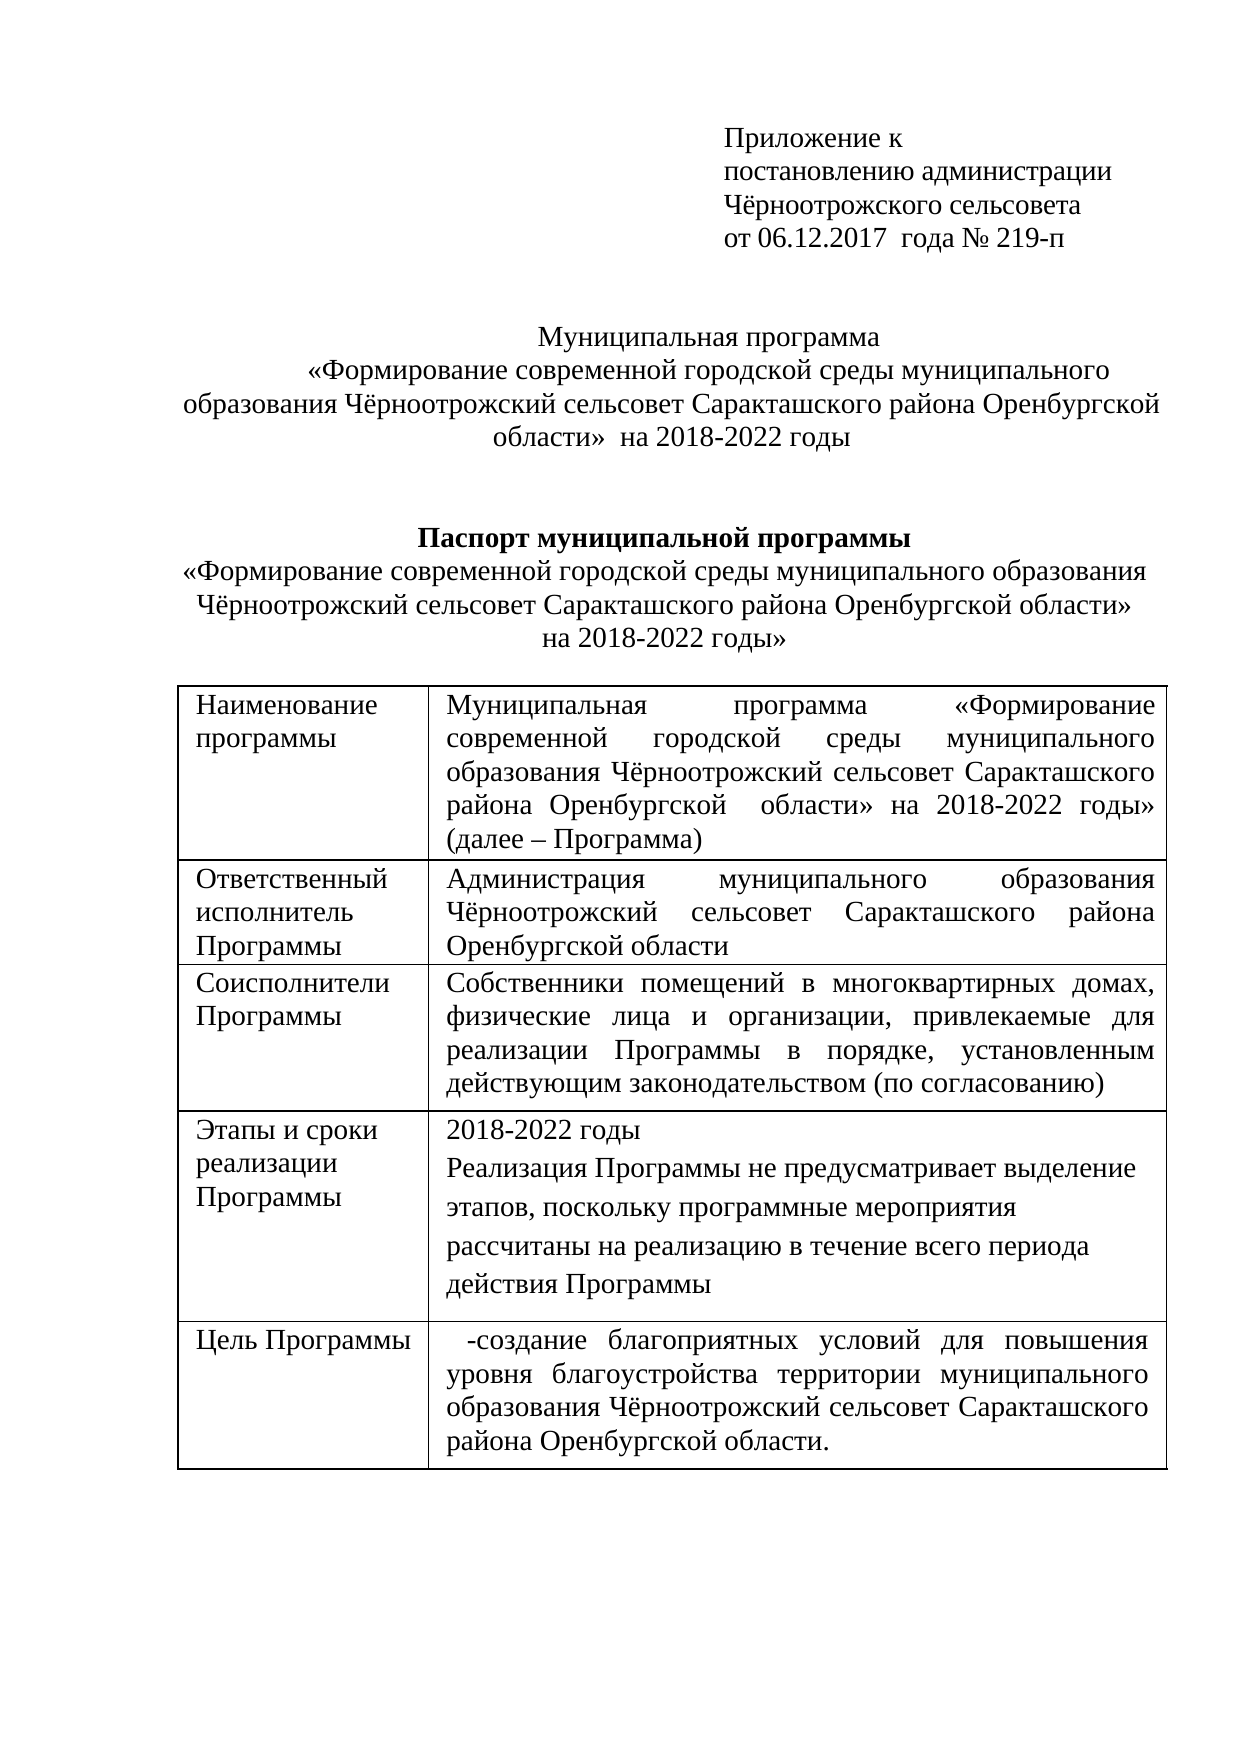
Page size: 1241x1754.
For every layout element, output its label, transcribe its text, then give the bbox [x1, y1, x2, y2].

text Муниципальная программа [177, 319, 1166, 352]
text Приложение к [723, 120, 1152, 153]
table_cell Этапы и сроки реализации Программы [179, 1112, 428, 1321]
table_cell Ответственный исполнитель Программы [179, 861, 428, 963]
text постановлению администрации [723, 153, 1152, 187]
table_cell Цель Программы [179, 1322, 428, 1468]
text Чёрноотрожского сельсовета [723, 187, 1152, 220]
table_cell Собственники помещений в многоквартирных домах, физические лица и организации, привлекаемые для реализации Программы в порядке, установленным действующим законодательством (по согласованию) [429, 965, 1166, 1110]
table_header Наименование программы [179, 687, 428, 859]
text «Формирование современной городской среды муниципального образования Чёрноотрожский сельсовет Саракташского района Оренбургской области» на 2018-2022 годы [177, 352, 1166, 453]
table_cell -создание благоприятных условий для повышения уровня благоустройства территории муниципального образования Чёрноотрожский сельсовет Саракташского района Оренбургской области. [429, 1322, 1166, 1468]
table_cell Соисполнители Программы [179, 965, 428, 1110]
table_header Муниципальная программа «Формирование современной городской среды муниципального образования Чёрноотрожский сельсовет Саракташского района Оренбургской области» на 2018-2022 годы» (далее – Программа) [429, 687, 1166, 859]
text «Формирование современной городской среды муниципального образования Чёрноотрожский сельсовет Саракташского района Оренбургской области» на 2018-2022 годы» [177, 553, 1152, 654]
text от 06.12.2017 года № 219-п [723, 220, 1152, 254]
table_cell 2018-2022 годы Реализация Программы не предусматривает выделение этапов, поскольку программные мероприятия рассчитаны на реализацию в течение всего периода действия Программы [429, 1112, 1166, 1321]
text Паспорт муниципальной программы [177, 520, 1152, 553]
table_cell Администрация муниципального образования Чёрноотрожский сельсовет Саракташского района Оренбургской области [429, 861, 1166, 963]
